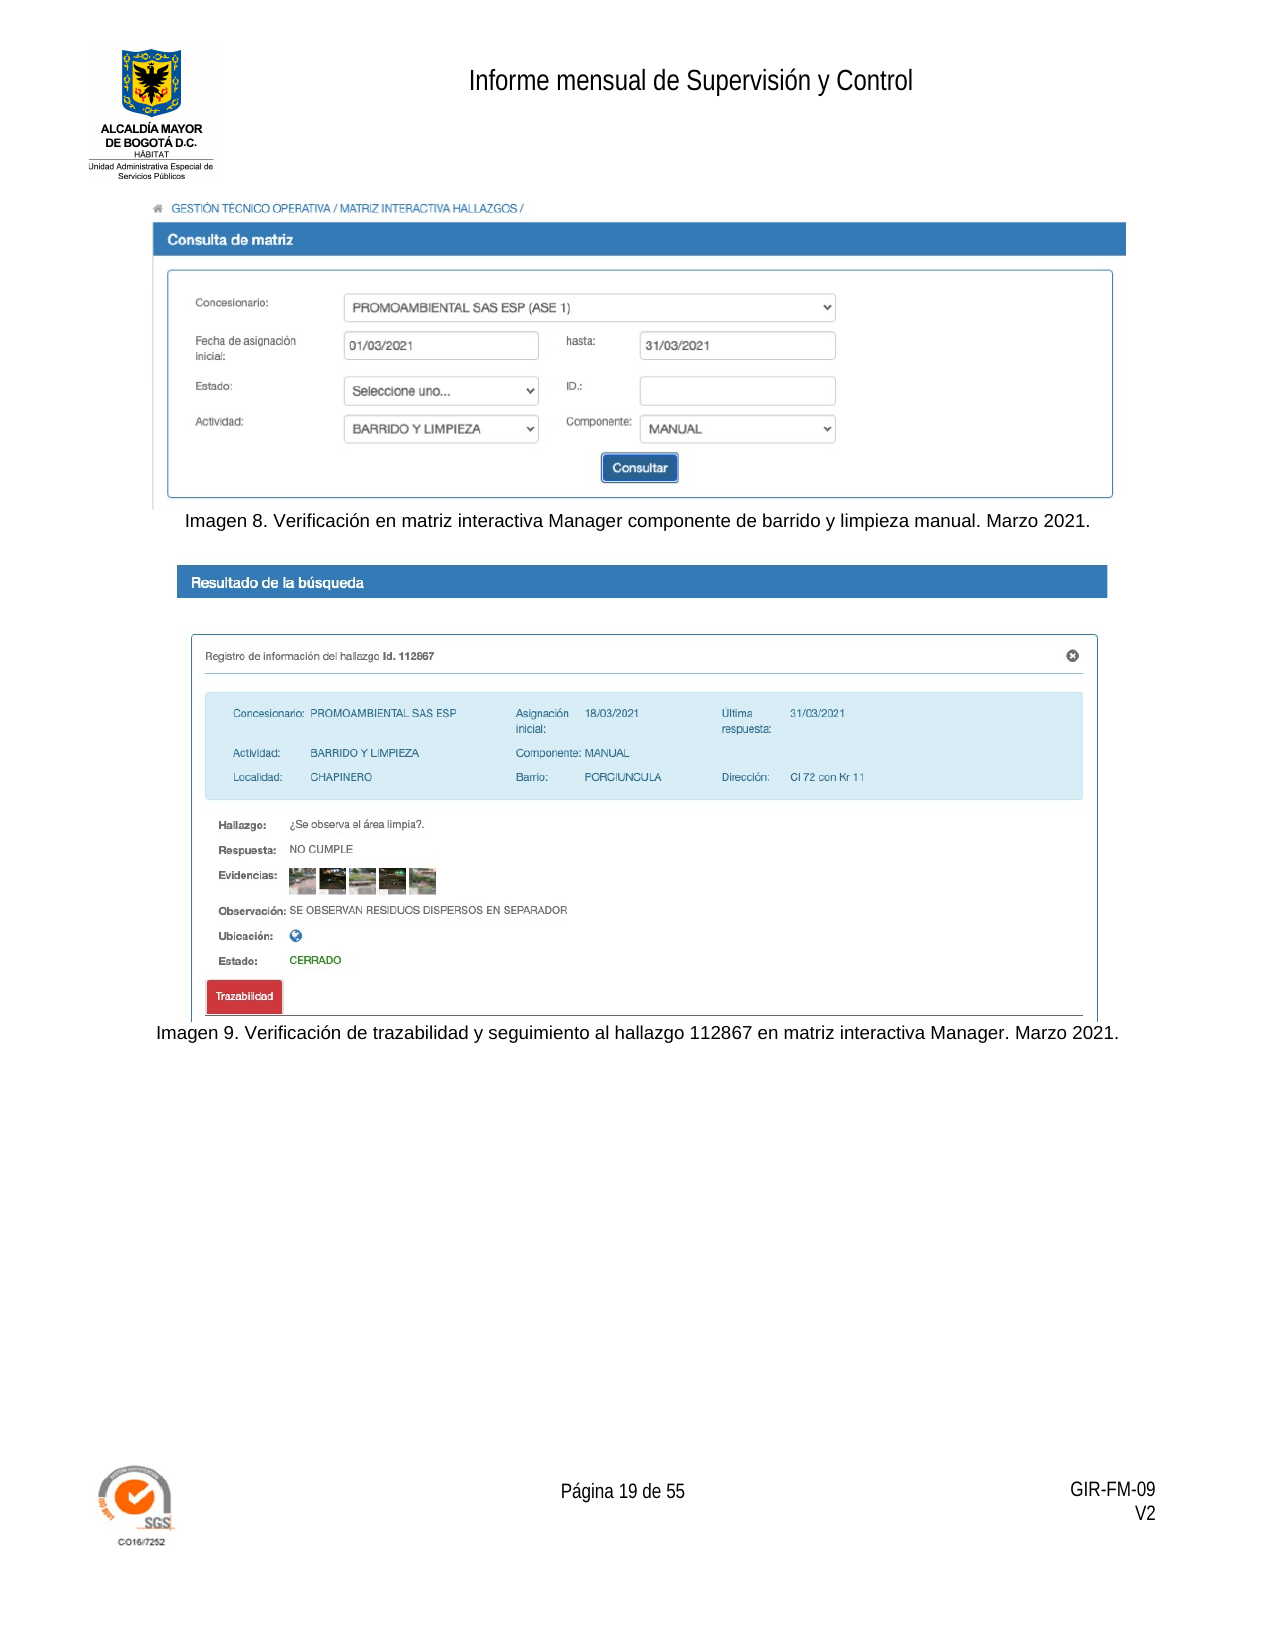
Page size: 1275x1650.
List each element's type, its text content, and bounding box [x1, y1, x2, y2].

picture [88, 1458, 180, 1549]
picture [149, 202, 1126, 510]
text Imagen 8. Verificación en matriz interactiva Manager componente de barrido y limpieza manual. Marzo 2021. [89, 510, 1186, 531]
picture [88, 41, 220, 179]
picture [167, 555, 1108, 1022]
text Imagen 9. Verificación de trazabilidad y seguimiento al hallazgo 112867 en matriz interactiva Manager. Marzo 2021. [89, 1022, 1186, 1043]
